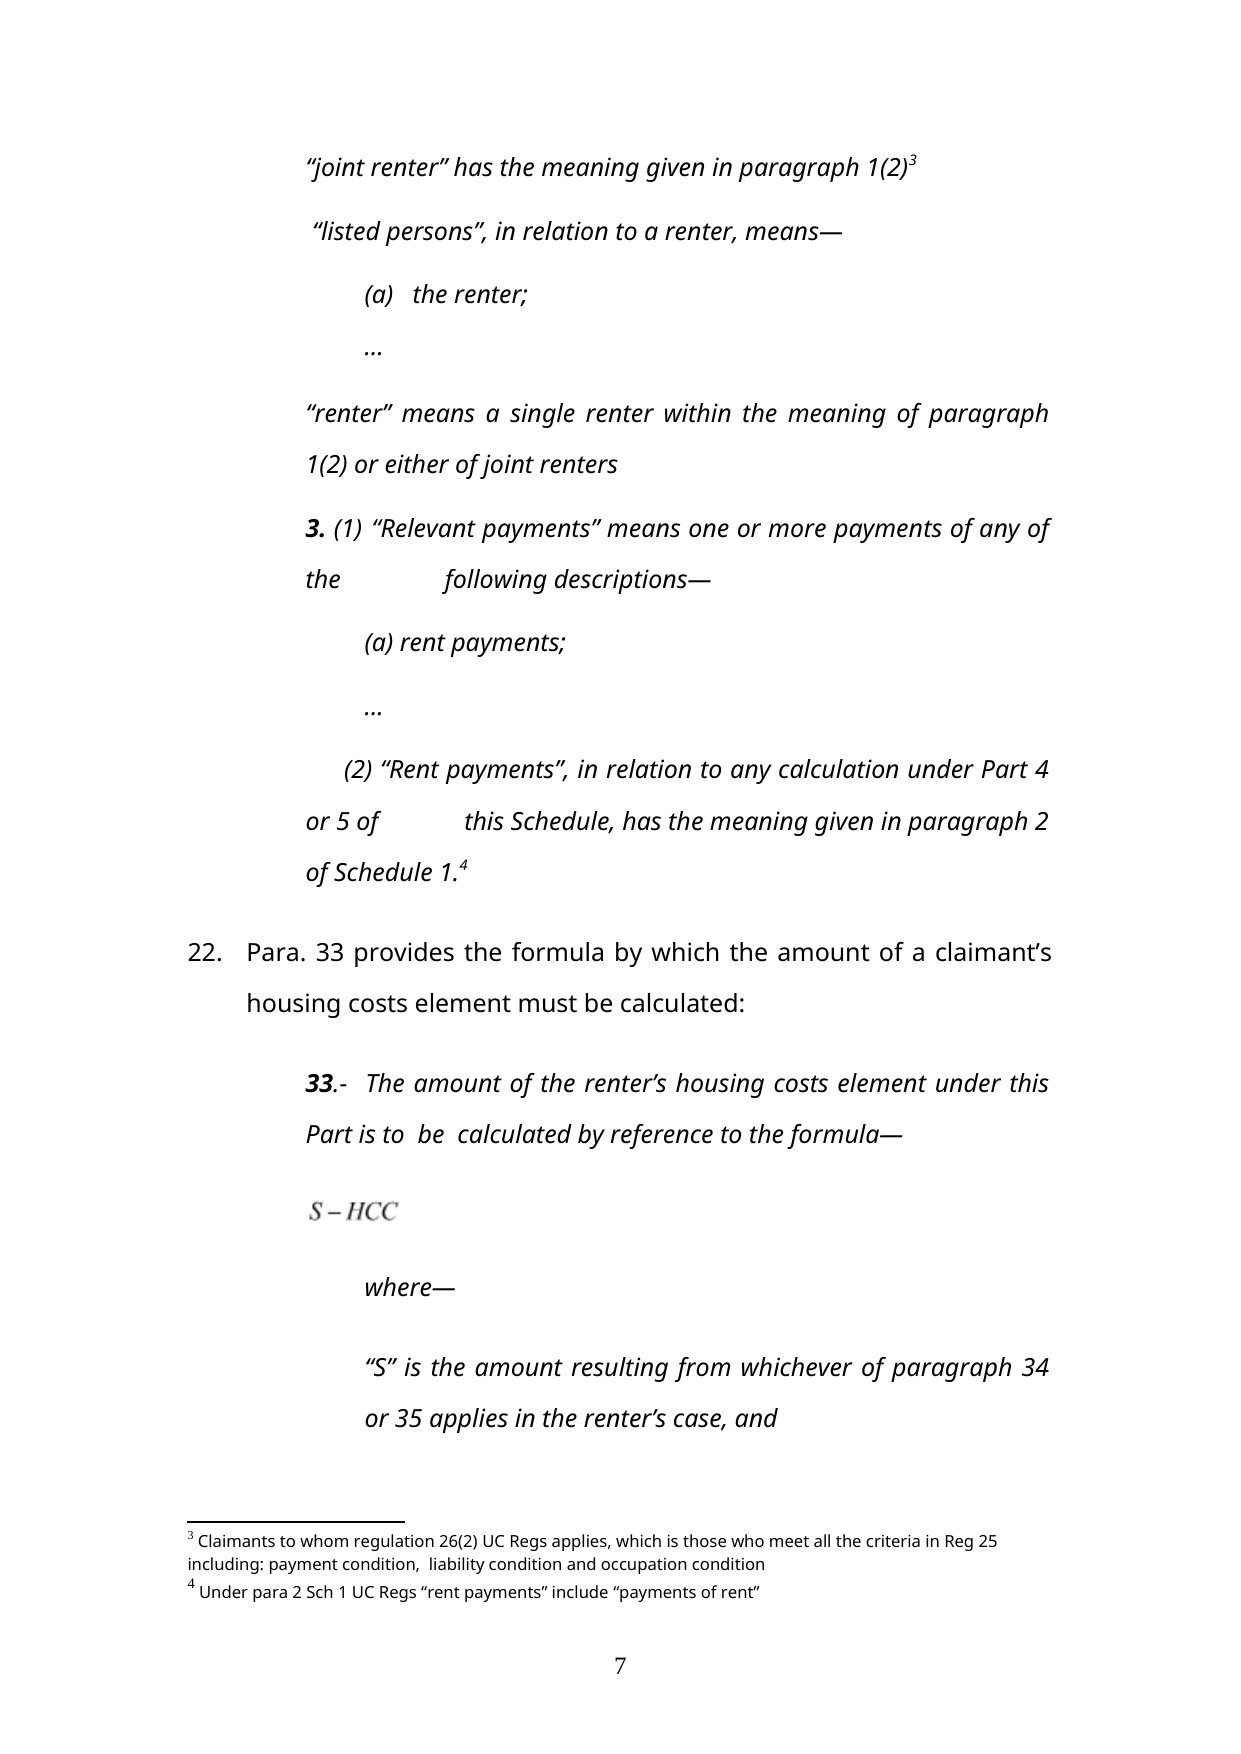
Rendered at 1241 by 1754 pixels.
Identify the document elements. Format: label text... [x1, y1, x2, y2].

text where— [364, 1269, 1053, 1303]
text “renter” means a single renter within the meaning of paragraph 1(2) or either of joint renters [305, 396, 1053, 481]
list “listed persons”, in relation to a renter, means— [305, 213, 1053, 248]
subtitle 3. (1) “Relevant payments” means one or more payments of any of the following descriptions— [305, 510, 1053, 596]
text (a) rent payments; [364, 625, 1053, 659]
list the renter; [364, 277, 1053, 311]
text “joint renter” has the meaning given in paragraph 1(2) [909, 150, 1053, 184]
list … [364, 328, 1053, 362]
list Para. 33 provides the formula by which the amount of a claimant’s housing costs element must be calculated: [187, 934, 1053, 1019]
picture [305, 1196, 402, 1226]
text “S” is the amount resulting from whichever of paragraph 34 or 35 applies in the renter’s case, and [364, 1349, 1053, 1434]
text (2) “Rent payments”, in relation to any calculation under Part 4 or 5 of this Schedule, has the meaning given in paragraph 2 of Schedule 1. [305, 752, 1053, 888]
text ... [364, 688, 1053, 723]
text 33.- The amount of the renter’s housing costs element under this Part is to be calculated by reference to the formula— [305, 1066, 1053, 1151]
